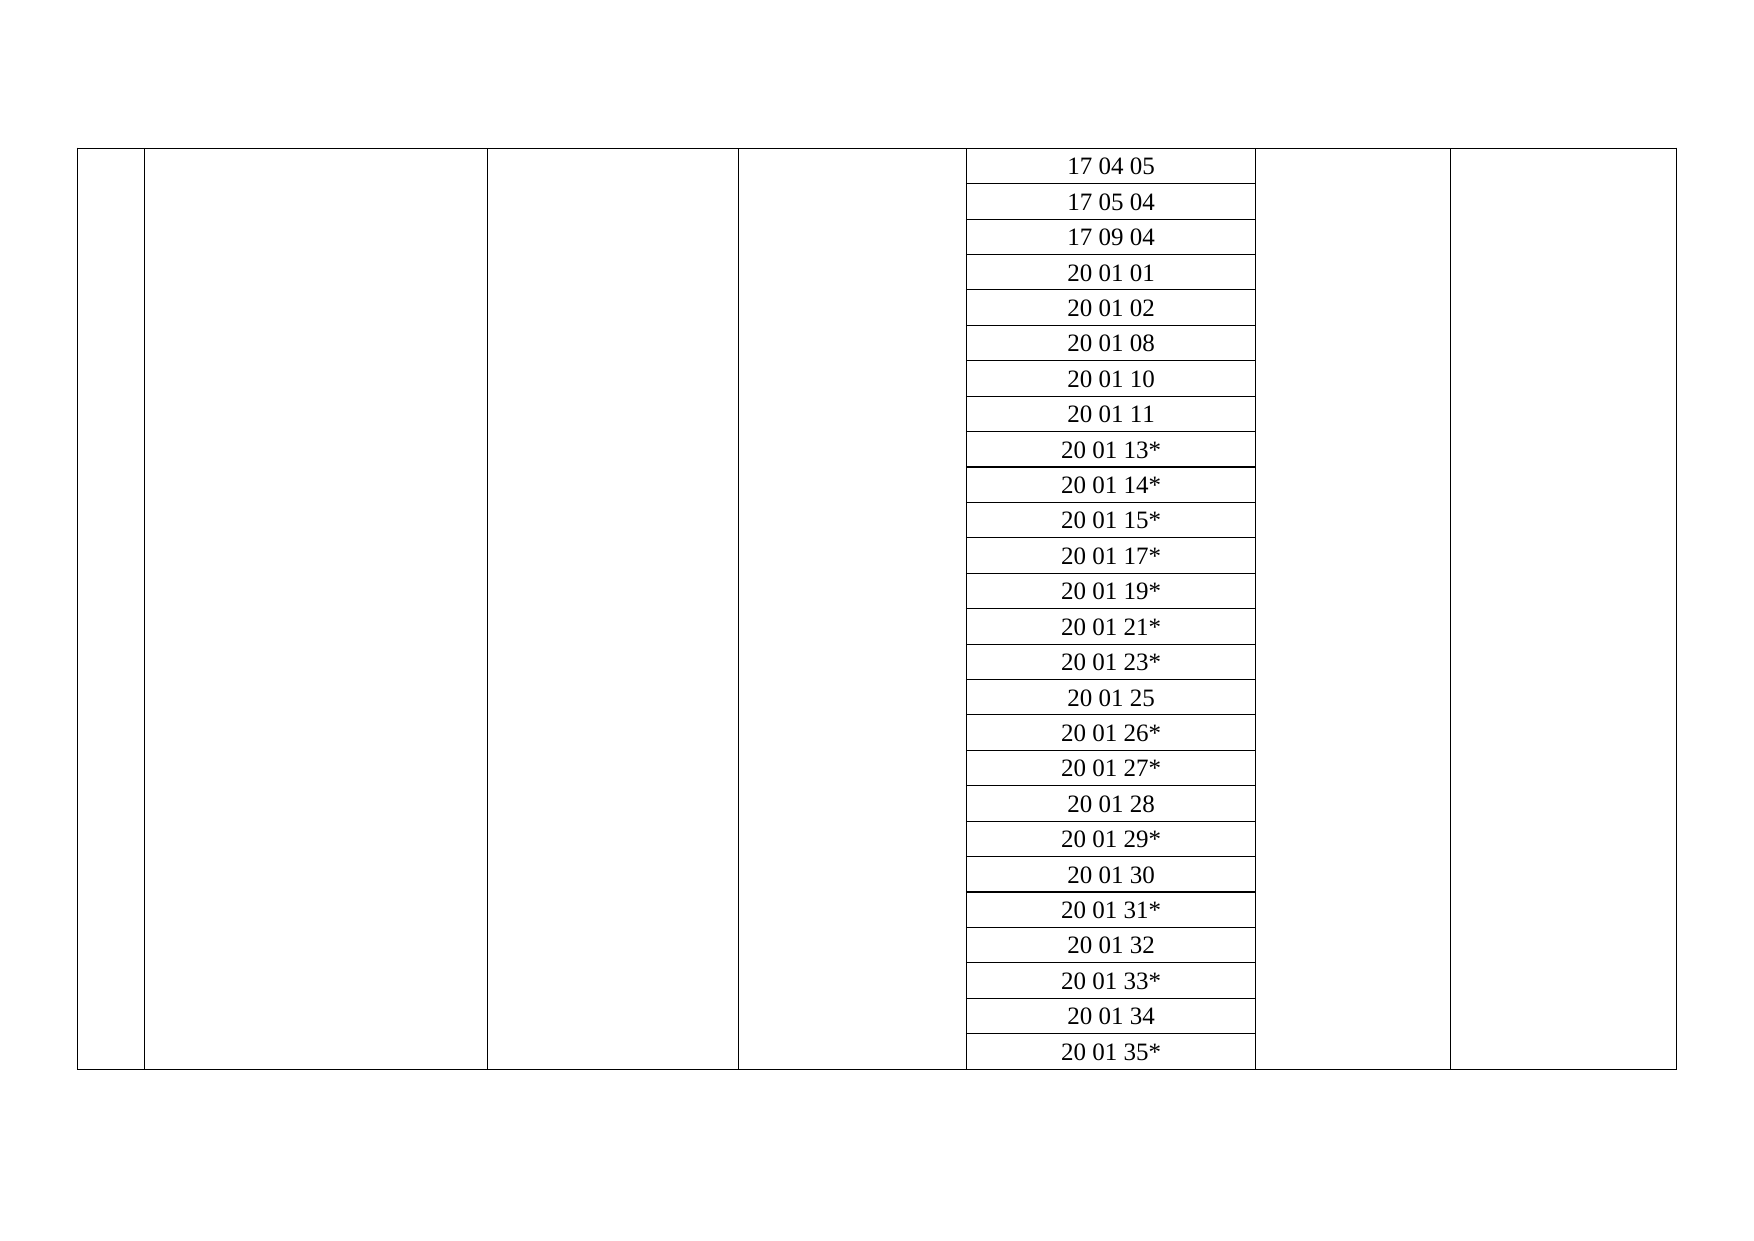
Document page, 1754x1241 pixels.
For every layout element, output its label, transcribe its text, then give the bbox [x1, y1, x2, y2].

table_cell 20 01 32 [967, 928, 1255, 962]
table_cell 20 01 23* [967, 645, 1255, 679]
table_cell 17 09 04 [967, 220, 1255, 254]
table_cell 20 01 21* [967, 609, 1255, 643]
table_cell 20 01 01 [967, 255, 1255, 289]
table_cell 17 04 05 [967, 149, 1255, 183]
table_cell 20 01 28 [967, 786, 1255, 821]
table_cell 20 01 31* [967, 893, 1255, 927]
table_cell 20 01 34 [967, 999, 1255, 1033]
table_cell 20 01 26* [967, 715, 1255, 750]
table_cell 20 01 29* [967, 822, 1255, 856]
table_cell 20 01 17* [967, 538, 1255, 573]
table_cell 20 01 10 [967, 361, 1255, 396]
table_cell 20 01 13* [967, 432, 1255, 466]
table_cell 20 01 15* [967, 503, 1255, 537]
table_cell 20 01 33* [967, 963, 1255, 998]
table_cell 20 01 30 [967, 857, 1255, 891]
table_cell 20 01 02 [967, 290, 1255, 325]
table_cell 20 01 27* [967, 751, 1255, 785]
table_cell 20 01 19* [967, 574, 1255, 608]
table_cell 20 01 14* [967, 468, 1255, 502]
table_cell 20 01 25 [967, 680, 1255, 714]
table_cell 20 01 08 [967, 326, 1255, 360]
table_cell 20 01 11 [967, 397, 1255, 431]
table_cell 17 05 04 [967, 184, 1255, 218]
table_cell 20 01 35* [967, 1034, 1255, 1068]
